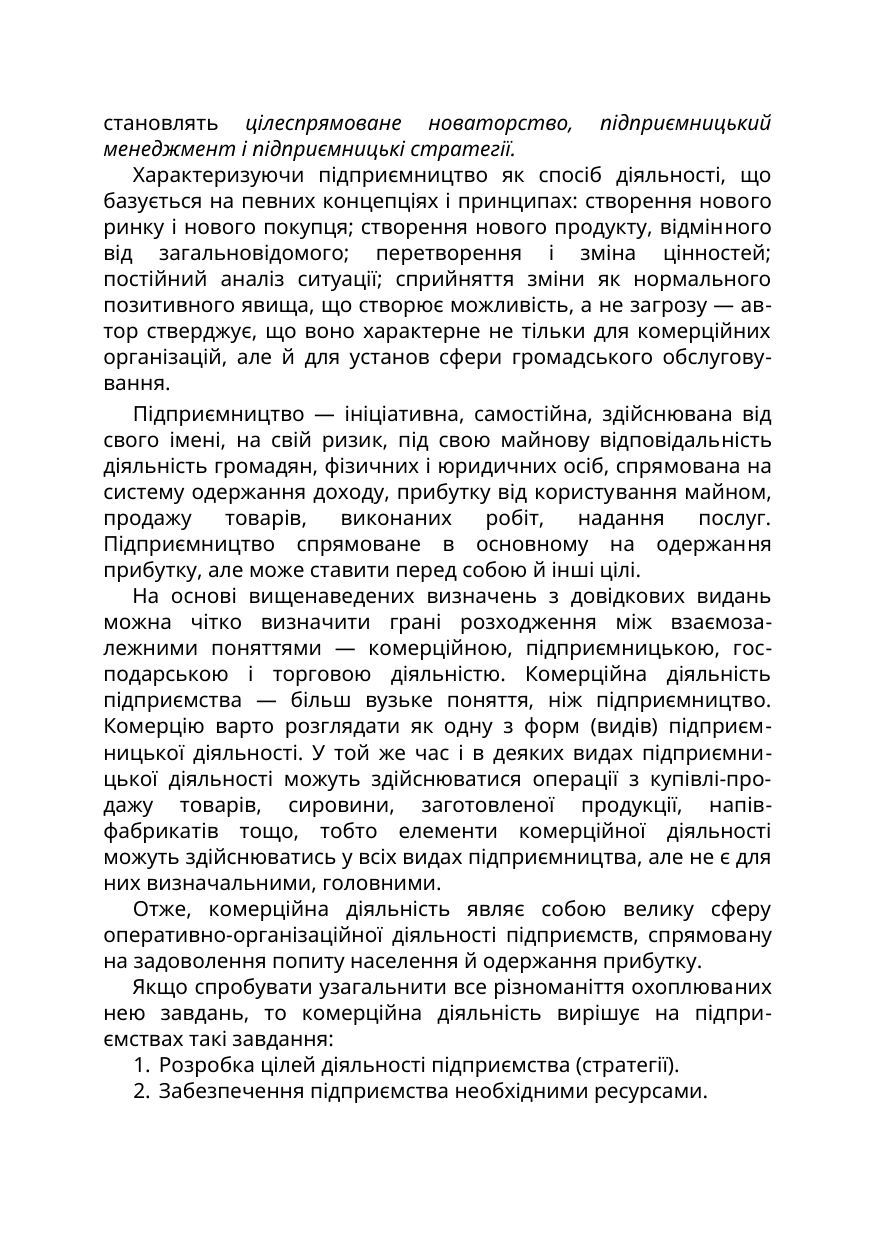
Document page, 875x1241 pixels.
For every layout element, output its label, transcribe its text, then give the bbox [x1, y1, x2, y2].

text На основі вищенаведених визначень з довідкових видань можна чітко визначити грані розходження між взаємозалежними поняттями — комерційною, підприємницькою, господарською і торговою діяльністю. Комерційна діяльність підприємства — більш вузьке поняття, ніж підприємництво. Комерцію варто розглядати як одну з форм (видів) підприємницької діяльності. У той же час і в деяких видах підприємницької діяльності можуть здійснюватися операції з купівлі-про-дажу товарів, сировини, заготовленої продукції, напівфабрикатів тощо, тобто елементи комерційної діяльності можуть здійснюватись у всіх видах підприємництва, але не є для них визначальними, головними. [103, 583, 772, 895]
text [103, 109, 772, 161]
text Підприємництво — ініціативна, самостійна, здійснювана від свого імені, на свій ризик, під свою майнову відповідальність діяльність громадян, фізичних і юридичних осіб, спрямована на систему одержання доходу, прибутку від користування майном, продажу товарів, виконаних робіт, надання послуг. Підприємництво спрямоване в основному на одержання прибутку, але може ставити перед собою й інші цілі. [103, 401, 772, 583]
list Забезпечення підприємства необхідними ресурсами. [133, 1078, 772, 1104]
text Характеризуючи підприємництво як спосіб діяльності, що базується на певних концепціях і принципах: створення нового ринку і нового покупця; створення нового продукту, відмінного від загальновідомого; перетворення і зміна цінностей; постійний аналіз ситуації; сприйняття зміни як нормального позитивного явища, що створює можливість, а не загрозу — автор стверджує, що воно характерне не тільки для комерційних організацій, але й для установ сфери громадського обслуговування. [103, 161, 772, 396]
text Якщо спробувати узагальнити все різноманіття охоплюваних нею завдань, то комерційна діяльність вирішує на підприємствах такі завдання: [103, 973, 772, 1052]
text Отже, комерційна діяльність являє собою велику сферу оперативно-організаційної діяльності підприємств, спрямовану на задоволення попиту населення й одержання прибутку. [103, 895, 772, 973]
list Розробка цілей діяльності підприємства (стратегії). [133, 1052, 772, 1078]
